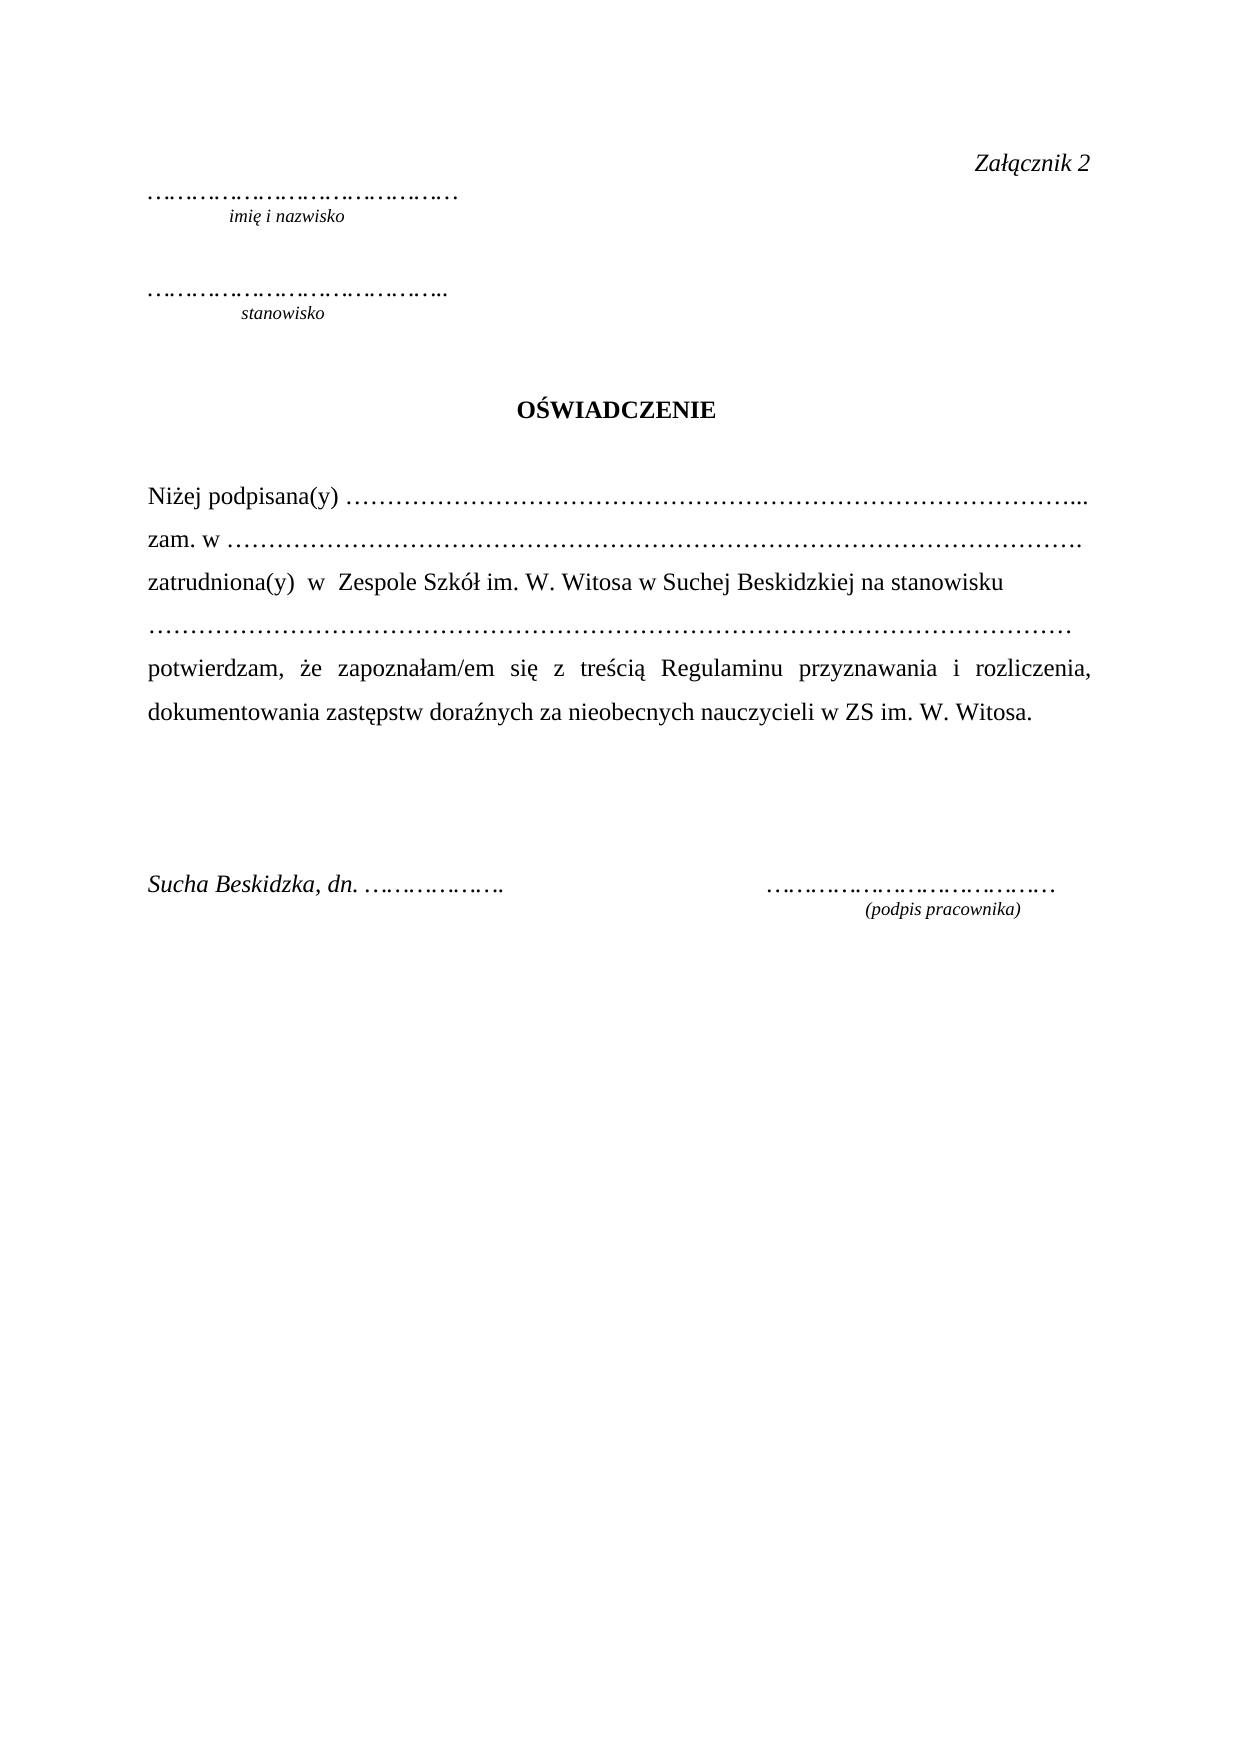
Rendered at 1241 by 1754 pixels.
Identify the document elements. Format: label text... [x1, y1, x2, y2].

text …………………………………… [148, 176, 1093, 205]
text potwierdzam, że zapoznałam/em się z treścią Regulaminu przyznawania i rozliczenia, dokumentowania zastępstw doraźnych za nieobecnych nauczycieli w ZS im. W. Witosa. [148, 653, 1093, 725]
text (podpis pracownika) [148, 898, 1093, 919]
text stanowisko [148, 302, 1093, 324]
text ………………………………………………………………………………………………… [148, 610, 1093, 639]
text Sucha Beskidzka, dn. ………………. ………………………………… [148, 869, 1093, 898]
text zam. w …………………………………………………………………………………………. [148, 524, 1093, 553]
text ………………………………….. [148, 273, 1093, 302]
text OŚWIADCZENIE [443, 395, 1093, 423]
text imię i nazwisko [148, 205, 1093, 227]
text Załącznik 2 [148, 148, 1093, 176]
text zatrudniona(y) w Zespole Szkół im. W. Witosa w Suchej Beskidzkiej na stanowisku [148, 567, 1078, 596]
text Niżej podpisana(y) ……………………………………………………………………………... [148, 481, 1093, 510]
